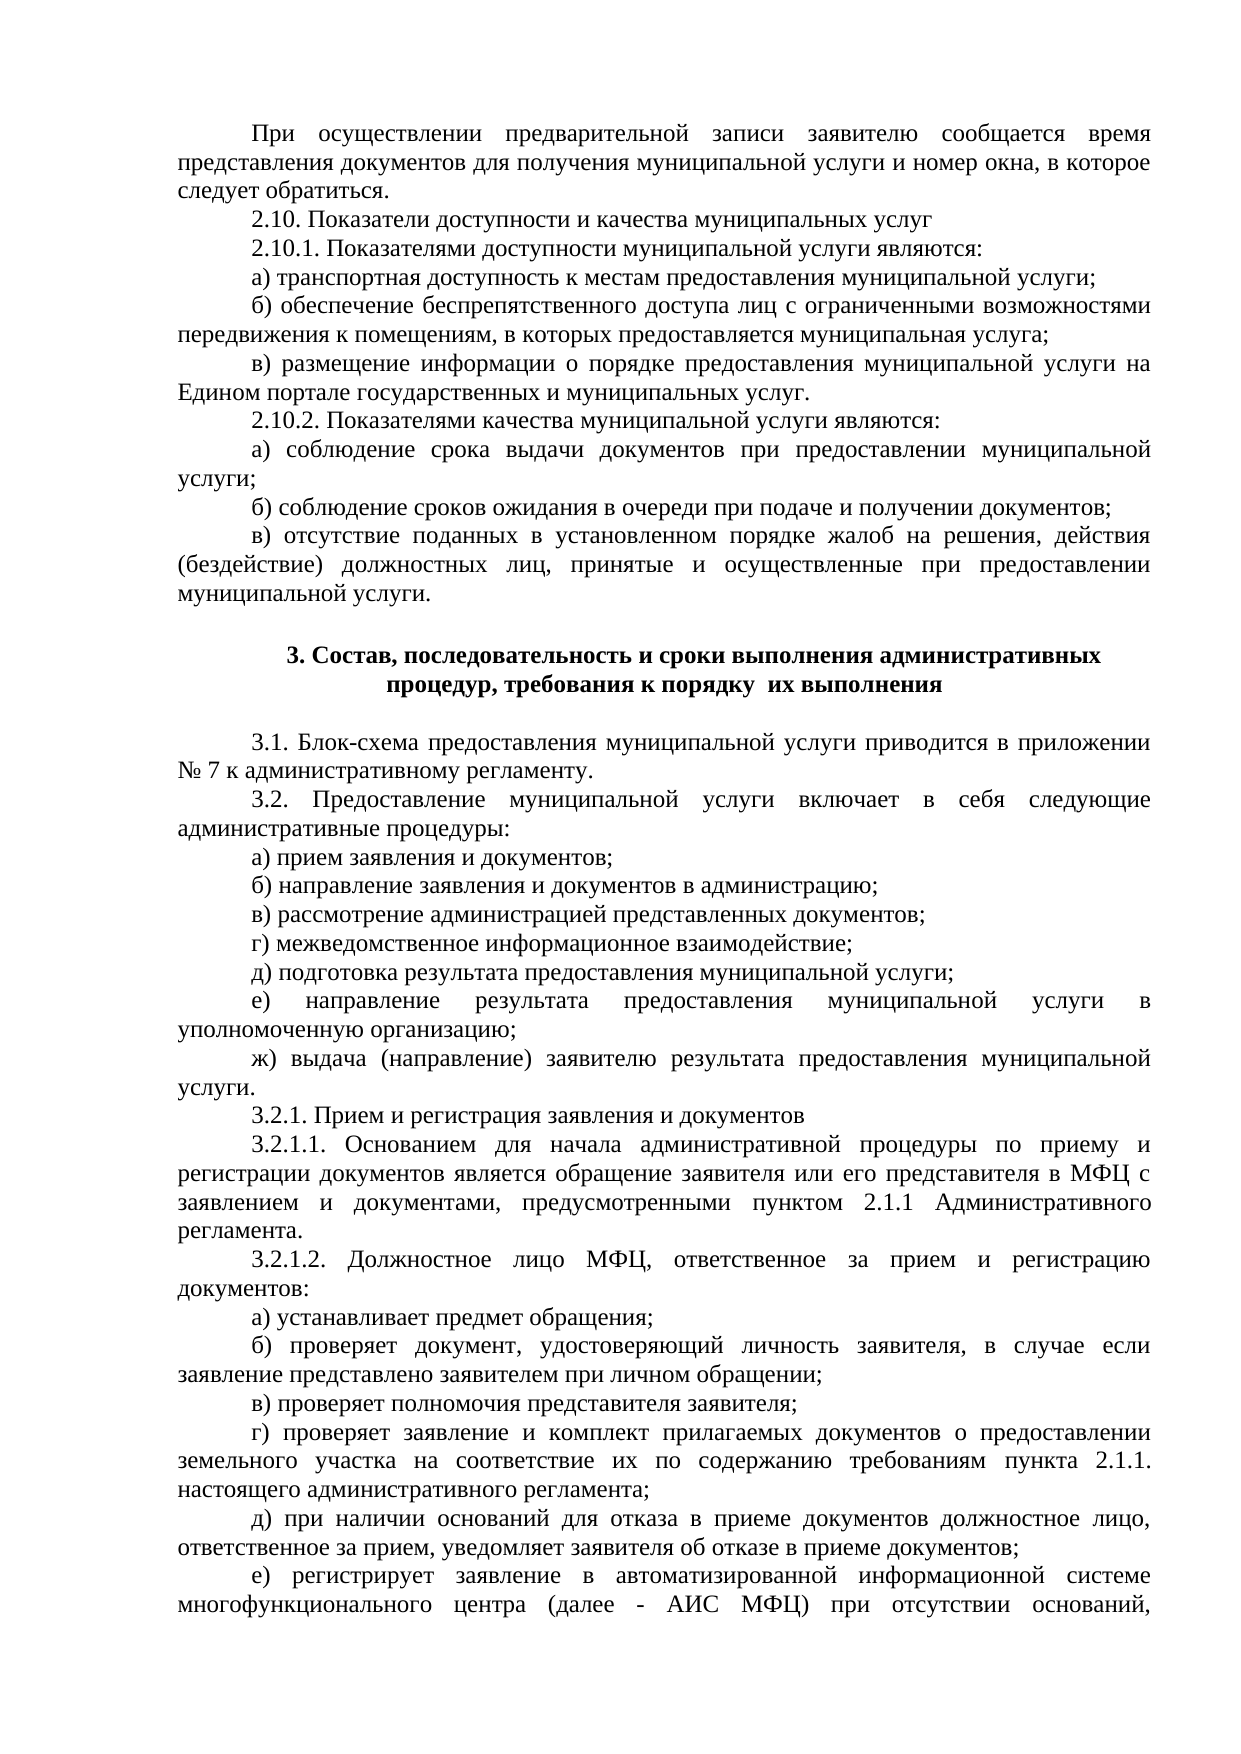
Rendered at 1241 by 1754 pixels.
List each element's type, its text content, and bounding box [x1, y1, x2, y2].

text При осуществлении предварительной записи заявителю сообщается время представления документов для получения муниципальной услуги и номер окна, в которое следует обратиться. [177, 118, 1152, 204]
text а) устанавливает предмет обращения; [177, 1302, 1152, 1330]
text д) при наличии оснований для отказа в приеме документов должностное лицо, ответственное за прием, уведомляет заявителя об отказе в приеме документов; [177, 1503, 1152, 1560]
text а) соблюдение срока выдачи документов при предоставлении муниципальной услуги; [177, 434, 1152, 492]
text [177, 1560, 1152, 1618]
text 2.10.2. Показателями качества муниципальной услуги являются: [177, 406, 1152, 434]
text б) соблюдение сроков ожидания в очереди при подаче и получении документов; [177, 492, 1152, 521]
text а) прием заявления и документов; [177, 842, 1152, 870]
text б) обеспечение беспрепятственного доступа лиц с ограниченными возможностями передвижения к помещениям, в которых предоставляется муниципальная услуга; [177, 291, 1152, 348]
text 3.2.1. Прием и регистрация заявления и документов [177, 1100, 1152, 1129]
text а) транспортная доступность к местам предоставления муниципальной услуги; [177, 262, 1152, 291]
text 2.10. Показатели доступности и качества муниципальных услуг [177, 204, 1152, 233]
text в) проверяет полномочия представителя заявителя; [177, 1388, 1152, 1417]
text 2.10.1. Показателями доступности муниципальной услуги являются: [177, 233, 1152, 262]
text б) направление заявления и документов в администрацию; [177, 870, 1152, 899]
text г) проверяет заявление и комплект прилагаемых документов о предоставлении земельного участка на соответствие их по содержанию требованиям пункта 2.1.1. настоящего административного регламента; [177, 1417, 1152, 1503]
text г) межведомственное информационное взаимодействие; [177, 928, 1152, 957]
text б) проверяет документ, удостоверяющий личность заявителя, в случае если заявление представлено заявителем при личном обращении; [177, 1330, 1152, 1388]
text в) размещение информации о порядке предоставления муниципальной услуги на Едином портале государственных и муниципальных услуг. [177, 348, 1152, 406]
text е) направление результата предоставления муниципальной услуги в уполномоченную организацию; [177, 985, 1152, 1043]
text 3.1. Блок-схема предоставления муниципальной услуги приводится в приложении № 7 к административному регламенту. [177, 727, 1152, 784]
text в) отсутствие поданных в установленном порядке жалоб на решения, действия (бездействие) должностных лиц, принятые и осуществленные при предоставлении муниципальной услуги. [177, 521, 1152, 607]
text 3.2.1.2. Должностное лицо МФЦ, ответственное за прием и регистрацию документов: [177, 1244, 1152, 1302]
text 3. Состав, последовательность и сроки выполнения административных процедур, требования к порядку их выполнения [177, 640, 1152, 698]
text ж) выдача (направление) заявителю результата предоставления муниципальной услуги. [177, 1043, 1152, 1100]
text 3.2. Предоставление муниципальной услуги включает в себя следующие административные процедуры: [177, 784, 1152, 842]
text д) подготовка результата предоставления муниципальной услуги; [177, 957, 1152, 985]
text в) рассмотрение администрацией представленных документов; [177, 899, 1152, 928]
text 3.2.1.1. Основанием для начала административной процедуры по приему и регистрации документов является обращение заявителя или его представителя в МФЦ с заявлением и документами, предусмотренными пунктом 2.1.1 Административного регламента. [177, 1129, 1152, 1244]
